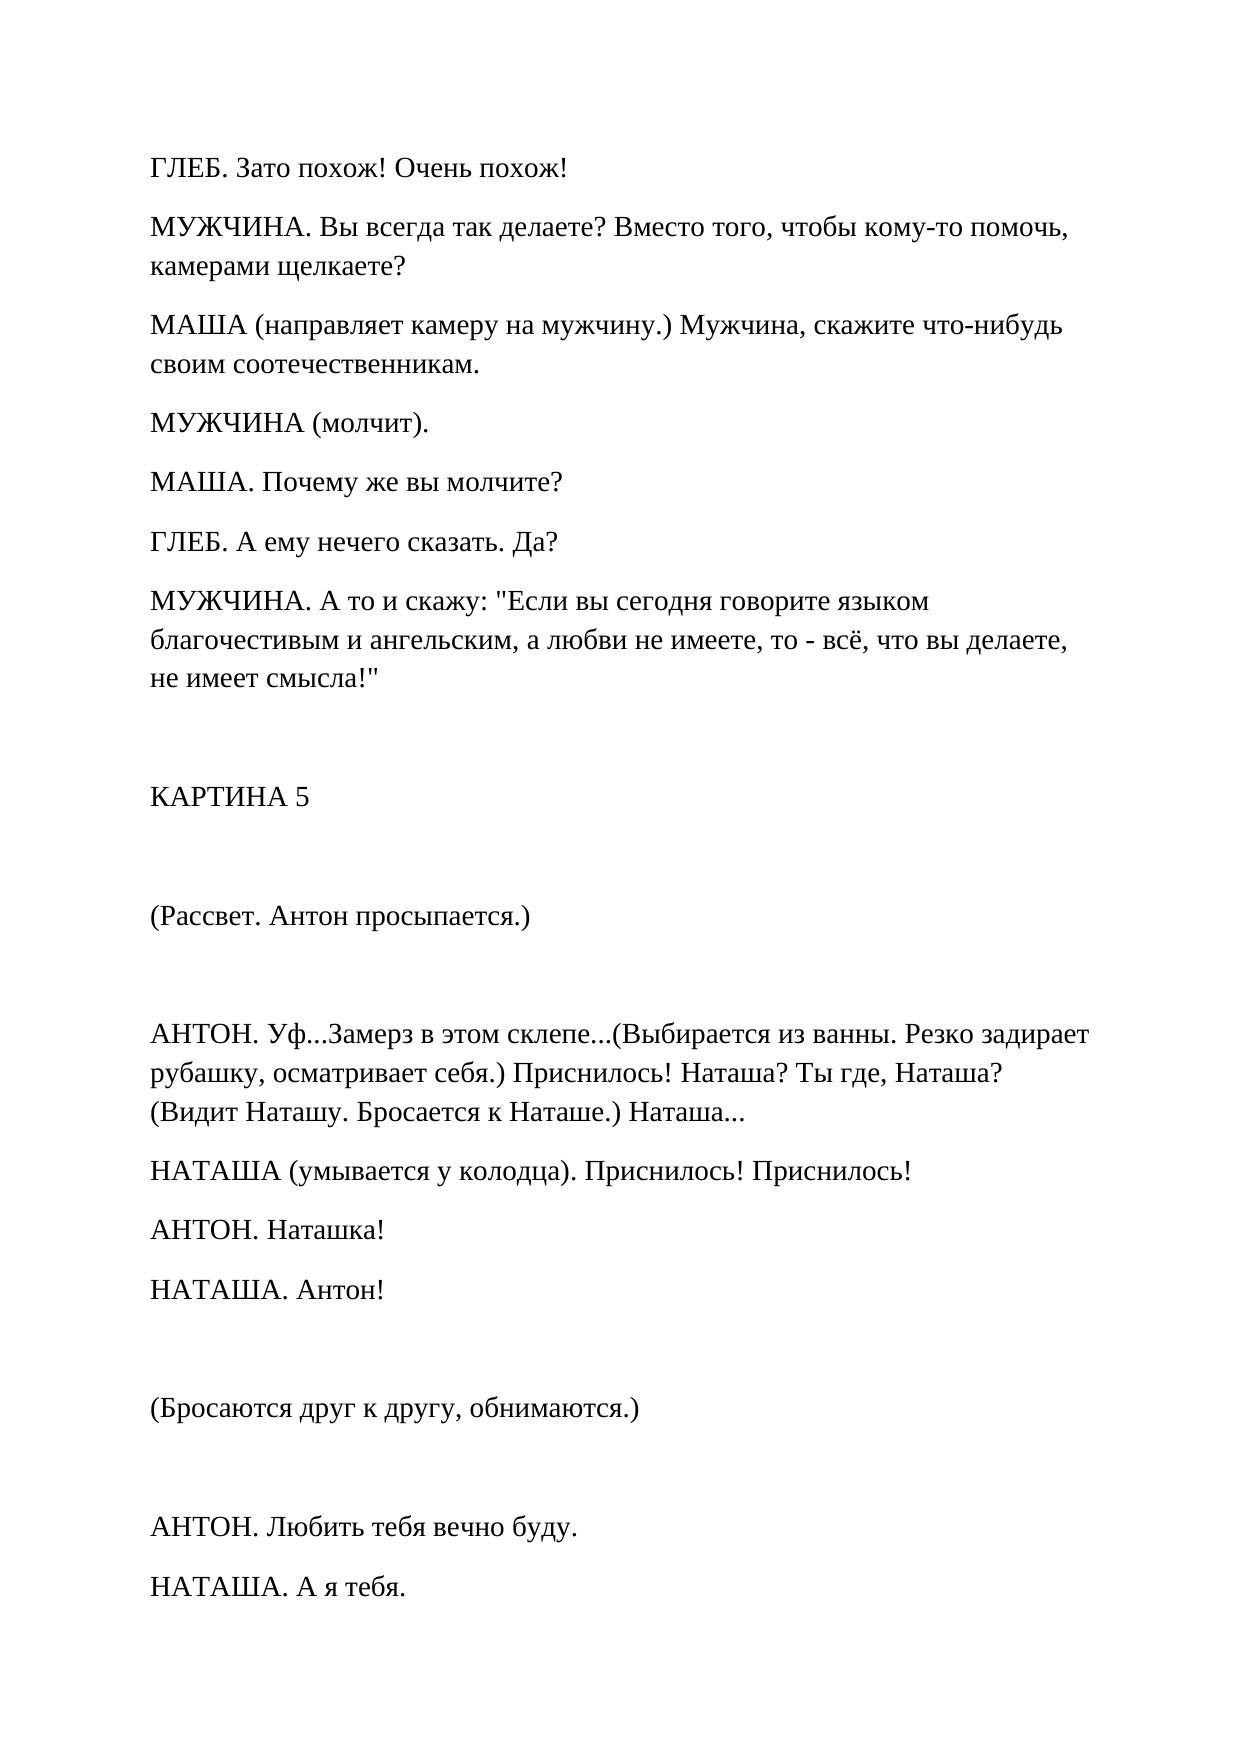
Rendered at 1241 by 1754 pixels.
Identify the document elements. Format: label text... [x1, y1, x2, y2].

text (Бросаются друг к другу, обнимаются.) [150, 1391, 1090, 1424]
text МУЖЧИНА. А то и скажу: "Если вы сегодня говорите языком благочестивым и ангельским, а любви не имеете, то - всё, что вы делаете, не имеет смысла!" [150, 583, 1090, 694]
text КАРТИНА 5 [150, 779, 1090, 813]
text ГЛЕБ. А ему нечего сказать. Да? [150, 524, 1090, 557]
text ГЛЕБ. Зато похож! Очень похож! [150, 150, 1090, 183]
text МУЖЧИНА. Вы всегда так делаете? Вместо того, чтобы кому-то помочь, камерами щелкаете? [150, 209, 1090, 281]
text НАТАША. А я тебя. [150, 1569, 1090, 1602]
text МУЖЧИНА (молчит). [150, 405, 1090, 439]
text (Рассвет. Антон просыпается.) [150, 898, 1090, 931]
text НАТАША (умывается у колодца). Приснилось! Приснилось! [150, 1153, 1090, 1187]
text АНТОН. Уф...Замерз в этом склепе...(Выбирается из ванны. Резко задирает рубашку, осматривает себя.) Приснилось! Наташа? Ты где, Наташа? (Видит Наташу. Бросается к Наташе.) Наташа... [150, 1017, 1090, 1127]
text НАТАША. Антон! [150, 1272, 1090, 1305]
text МАША (направляет камеру на мужчину.) Мужчина, скажите что-нибудь своим соотечественникам. [150, 307, 1090, 379]
text МАША. Почему же вы молчите? [150, 464, 1090, 498]
text АНТОН. Любить тебя вечно буду. [150, 1509, 1090, 1543]
text АНТОН. Наташка! [150, 1212, 1090, 1246]
